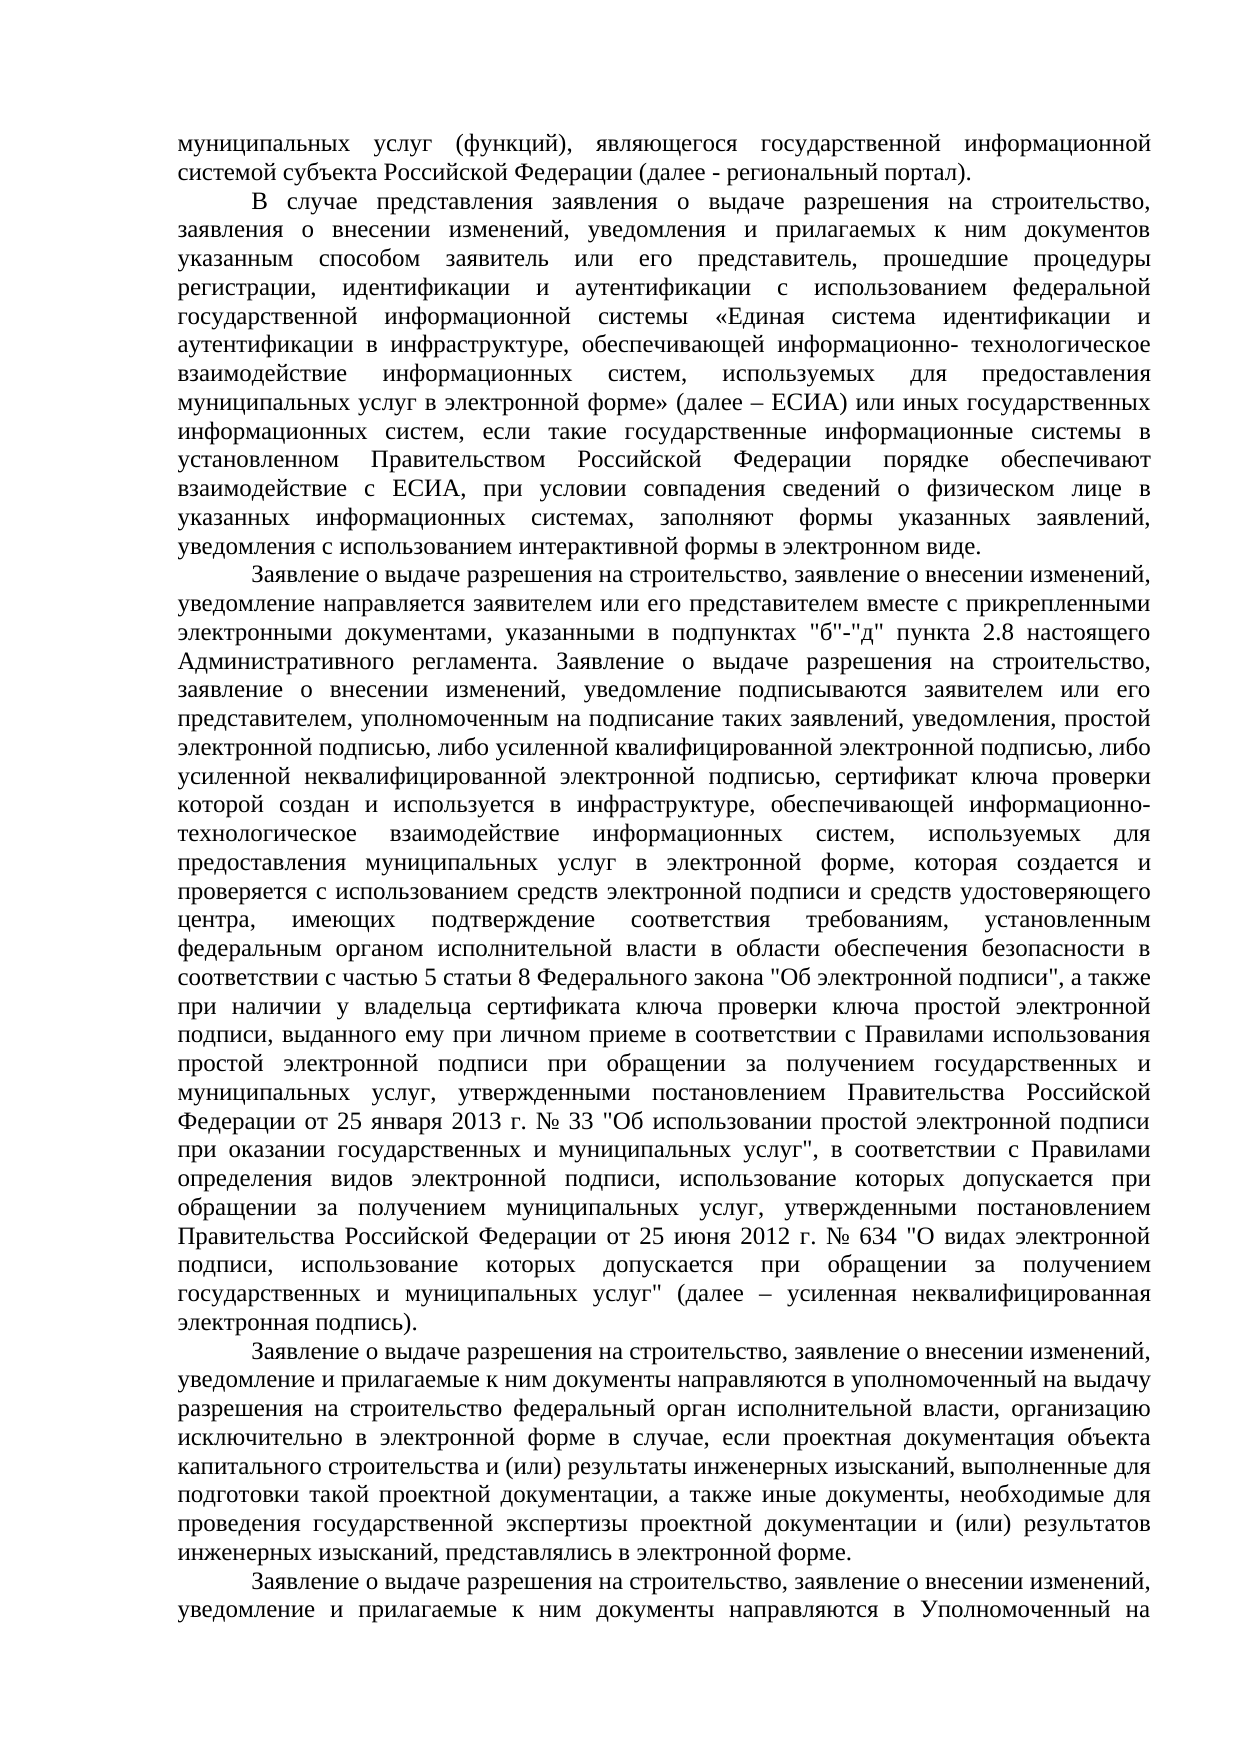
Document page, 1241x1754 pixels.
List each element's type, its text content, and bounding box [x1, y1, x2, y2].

text Заявление о выдаче разрешения на строительство, заявление о внесении изменений, уведомление и прилагаемые к ним документы направляются в уполномоченный на выдачу разрешения на строительство федеральный орган исполнительной власти, организацию исключительно в электронной форме в случае, если проектная документация объекта капитального строительства и (или) результаты инженерных изысканий, выполненные для подготовки такой проектной документации, а также иные документы, необходимые для проведения государственной экспертизы проектной документации и (или) результатов инженерных изысканий, представлялись в электронной форме. [177, 1336, 1152, 1566]
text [177, 128, 1152, 186]
text Заявление о выдаче разрешения на строительство, заявление о внесении изменений, уведомление направляется заявителем или его представителем вместе с прикрепленными электронными документами, указанными в подпунктах "б"-"д" пункта 2.8 настоящего Административного регламента. Заявление о выдаче разрешения на строительство, заявление о внесении изменений, уведомление подписываются заявителем или его представителем, уполномоченным на подписание таких заявлений, уведомления, простой электронной подписью, либо усиленной квалифицированной электронной подписью, либо усиленной неквалифицированной электронной подписью, сертификат ключа проверки которой создан и используется в инфраструктуре, обеспечивающей информационно-технологическое взаимодействие информационных систем, используемых для предоставления муниципальных услуг в электронной форме, которая создается и проверяется с использованием средств электронной подписи и средств удостоверяющего центра, имеющих подтверждение соответствия требованиям, установленным федеральным органом исполнительной власти в области обеспечения безопасности в соответствии с частью 5 статьи 8 Федерального закона "Об электронной подписи", а также при наличии у владельца сертификата ключа проверки ключа простой электронной подписи, выданного ему при личном приеме в соответствии с Правилами использования простой электронной подписи при обращении за получением государственных и муниципальных услуг, утвержденными постановлением Правительства Российской Федерации от 25 января 2013 г. № 33 "Об использовании простой электронной подписи при оказании государственных и муниципальных услуг", в соответствии с Правилами определения видов электронной подписи, использование которых допускается при обращении за получением муниципальных услуг, утвержденными постановлением Правительства Российской Федерации от 25 июня 2012 г. № 634 "О видах электронной подписи, использование которых допускается при обращении за получением государственных и муниципальных услуг" (далее – усиленная неквалифицированная электронная подпись). [177, 559, 1152, 1336]
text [177, 1566, 1152, 1623]
text В случае представления заявления о выдаче разрешения на строительство, заявления о внесении изменений, уведомления и прилагаемых к ним документов указанным способом заявитель или его представитель, прошедшие процедуры регистрации, идентификации и аутентификации с использованием федеральной государственной информационной системы «Единая система идентификации и аутентификации в инфраструктуре, обеспечивающей информационно- технологическое взаимодействие информационных систем, используемых для предоставления муниципальных услуг в электронной форме» (далее – ЕСИА) или иных государственных информационных систем, если такие государственные информационные системы в установленном Правительством Российской Федерации порядке обеспечивают взаимодействие с ЕСИА, при условии совпадения сведений о физическом лице в указанных информационных системах, заполняют формы указанных заявлений, уведомления с использованием интерактивной формы в электронном виде. [177, 186, 1152, 559]
